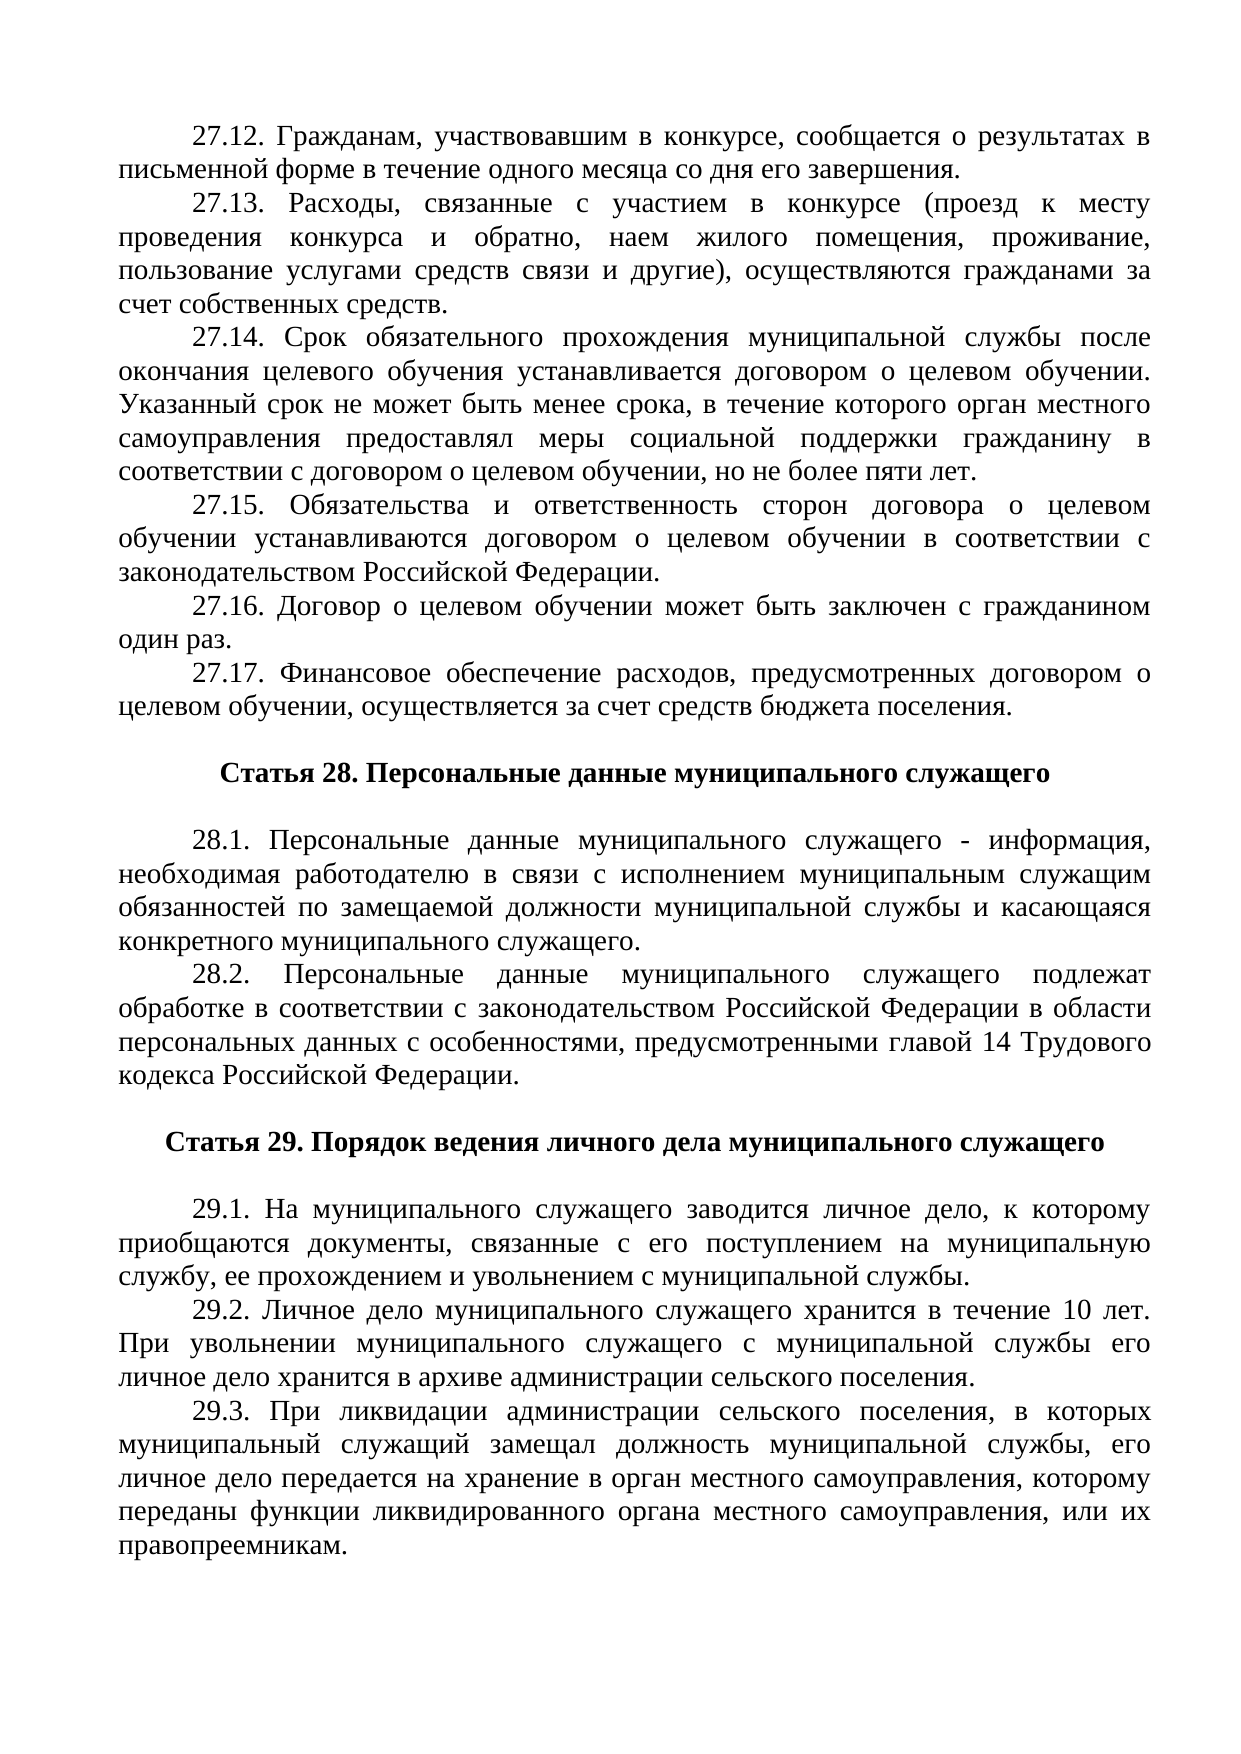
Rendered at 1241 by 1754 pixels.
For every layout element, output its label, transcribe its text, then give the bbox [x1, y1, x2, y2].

text 28.2. Персональные данные муниципального служащего подлежат обработке в соответствии с законодательством Российской Федерации в области персональных данных с особенностями, предусмотренными главой 14 Трудового кодекса Российской Федерации. [118, 957, 1152, 1091]
text 28.1. Персональные данные муниципального служащего - информация, необходимая работодателю в связи с исполнением муниципальным служащим обязанностей по замещаемой должности муниципальной службы и касающаяся конкретного муниципального служащего. [118, 822, 1152, 957]
text 27.13. Расходы, связанные с участием в конкурсе (проезд к месту проведения конкурса и обратно, наем жилого помещения, проживание, пользование услугами средств связи и другие), осуществляются гражданами за счет собственных средств. [118, 185, 1152, 319]
text 27.15. Обязательства и ответственность сторон договора о целевом обучении устанавливаются договором о целевом обучении в соответствии с законодательством Российской Федерации. [118, 487, 1152, 588]
text 27.14. Срок обязательного прохождения муниципальной службы после окончания целевого обучения устанавливается договором о целевом обучении. Указанный срок не может быть менее срока, в течение которого орган местного самоуправления предоставлял меры социальной поддержки гражданину в соответствии с договором о целевом обучении, но не более пяти лет. [118, 319, 1152, 487]
text Статья 28. Персональные данные муниципального служащего [118, 755, 1152, 789]
text 27.17. Финансовое обеспечение расходов, предусмотренных договором о целевом обучении, осуществляется за счет средств бюджета поселения. [118, 655, 1152, 722]
text 29.3. При ликвидации администрации сельского поселения, в которых муниципальный служащий замещал должность муниципальной службы, его личное дело передается на хранение в орган местного самоуправления, которому переданы функции ликвидированного органа местного самоуправления, или их правопреемникам. [118, 1393, 1152, 1560]
text 27.12. Гражданам, участвовавшим в конкурсе, сообщается о результатах в письменной форме в течение одного месяца со дня его завершения. [118, 118, 1152, 185]
text 29.1. На муниципального служащего заводится личное дело, к которому приобщаются документы, связанные с его поступлением на муниципальную службу, ее прохождением и увольнением с муниципальной службы. [118, 1191, 1152, 1292]
text 29.2. Личное дело муниципального служащего хранится в течение 10 лет. При увольнении муниципального служащего с муниципальной службы его личное дело хранится в архиве администрации сельского поселения. [118, 1292, 1152, 1393]
text 27.16. Договор о целевом обучении может быть заключен с гражданином один раз. [118, 588, 1152, 655]
text Статья 29. Порядок ведения личного дела муниципального служащего [118, 1124, 1152, 1158]
